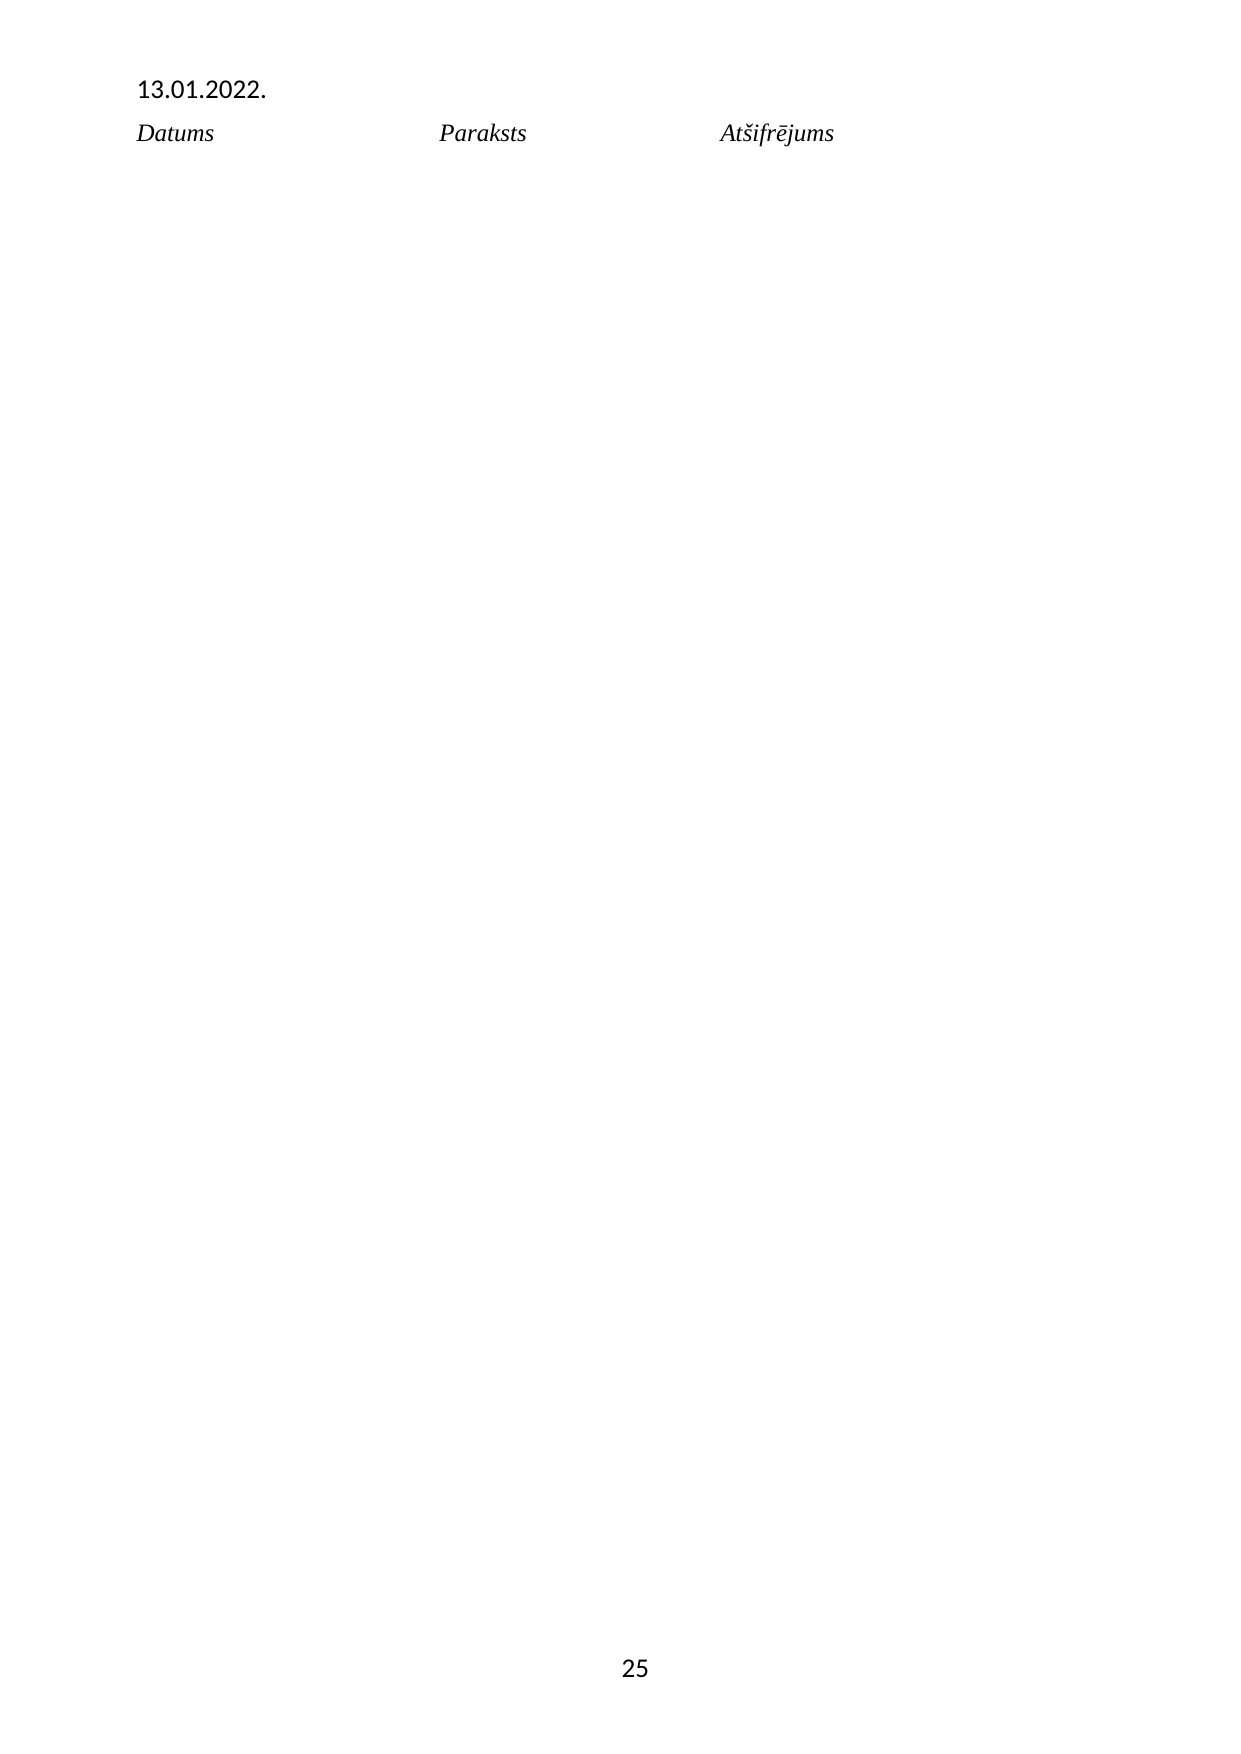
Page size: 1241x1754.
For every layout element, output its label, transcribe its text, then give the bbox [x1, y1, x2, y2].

text Datums Paraksts Atšifrējums [106, 118, 1134, 147]
